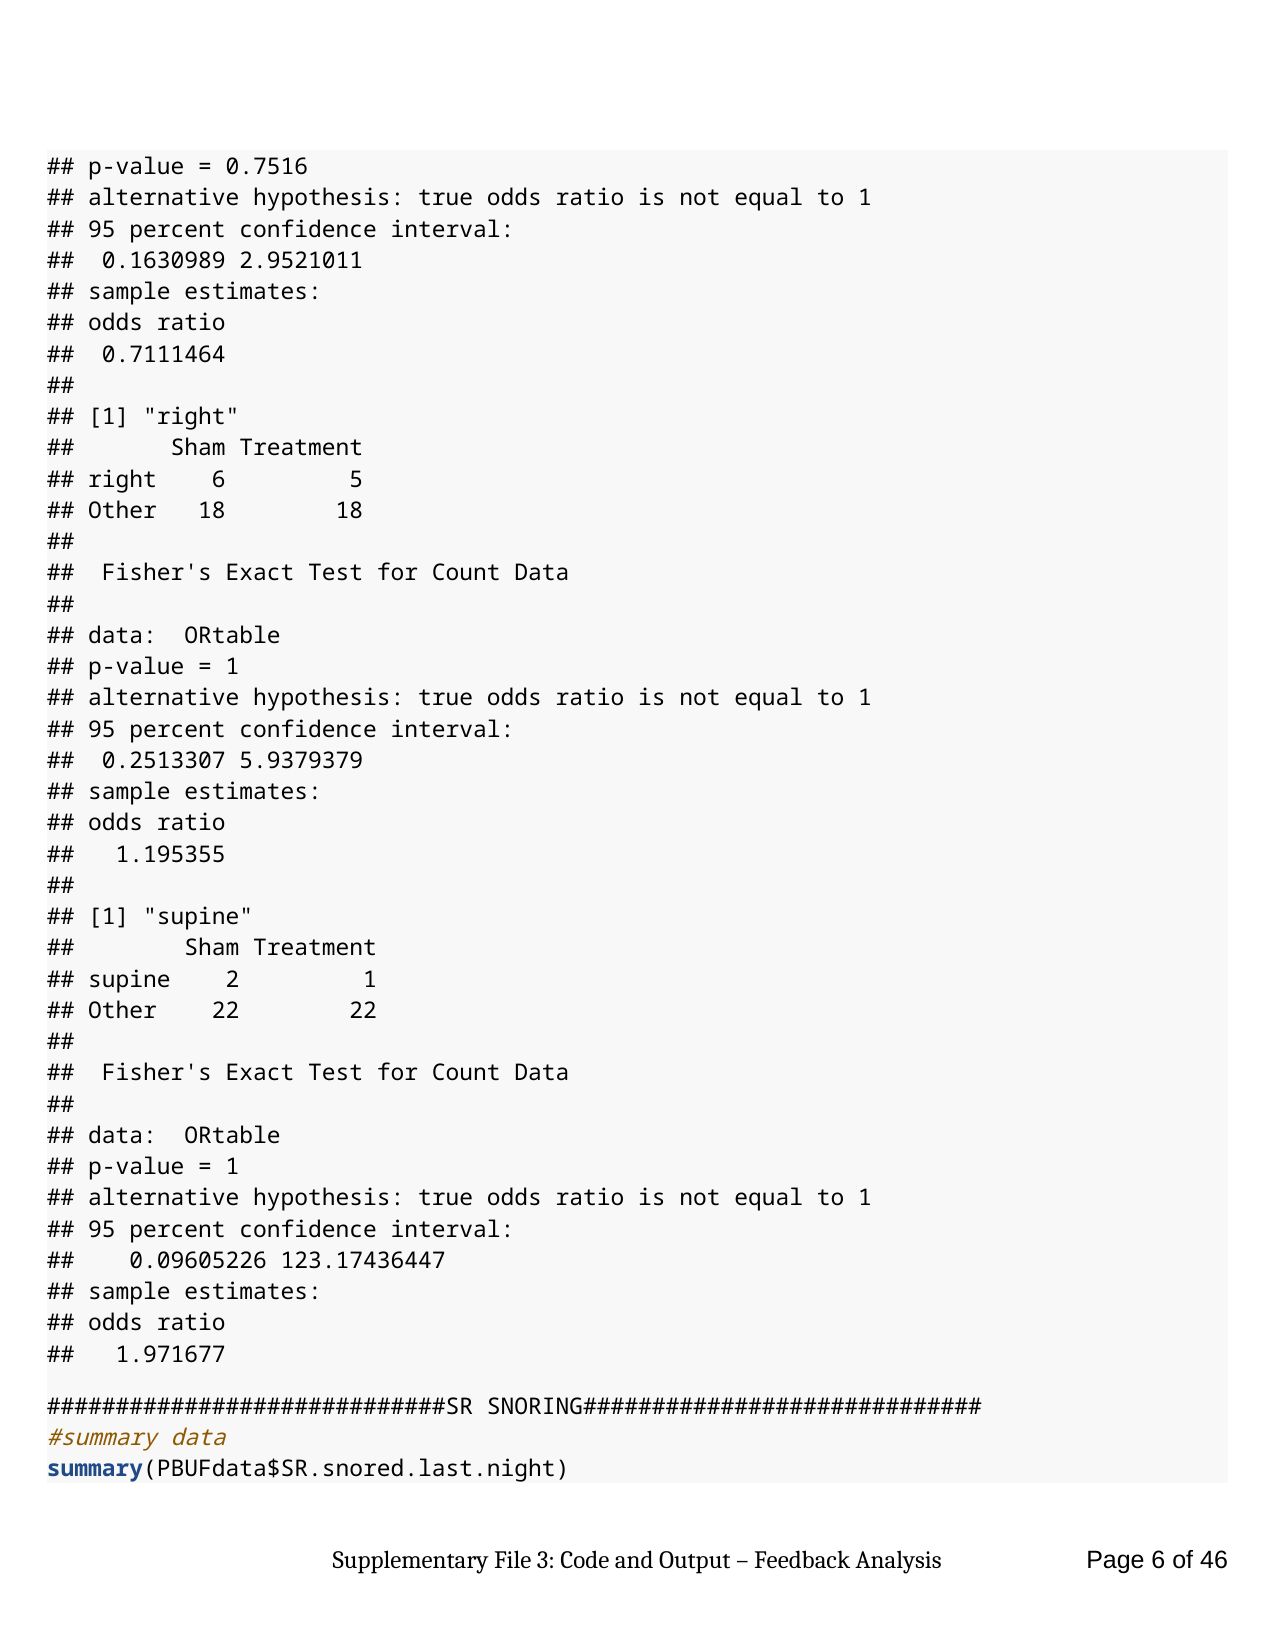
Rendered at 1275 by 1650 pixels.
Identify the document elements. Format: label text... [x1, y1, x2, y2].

text #############################SR SNORING############################# #summary data summary(PBUFdata$SR.snored.last.night) [47, 1389, 1228, 1483]
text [47, 150, 1228, 1369]
